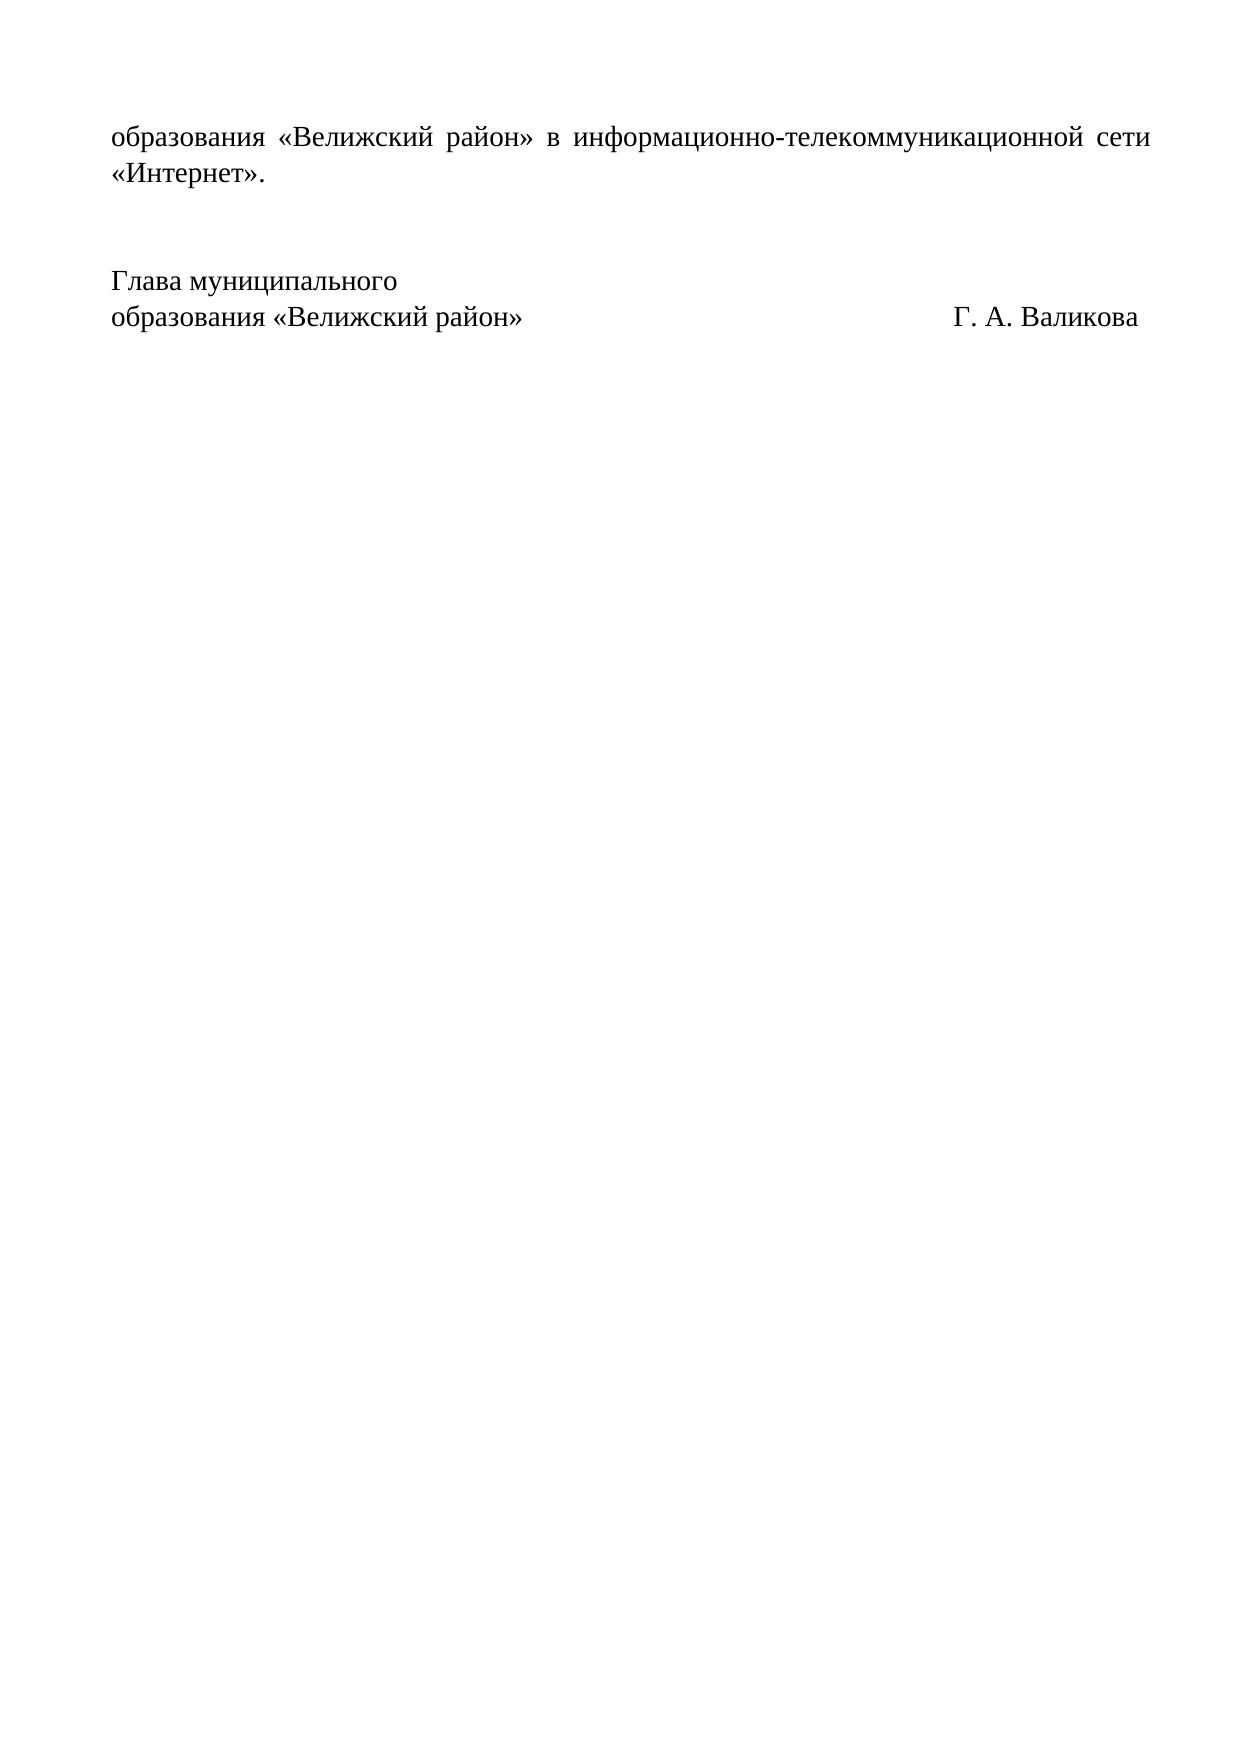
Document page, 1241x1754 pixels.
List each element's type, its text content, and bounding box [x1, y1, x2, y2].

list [111, 118, 1151, 190]
text образования «Велижский район» Г. А. Валикова [111, 298, 1151, 334]
text Глава муниципального [111, 262, 1151, 298]
